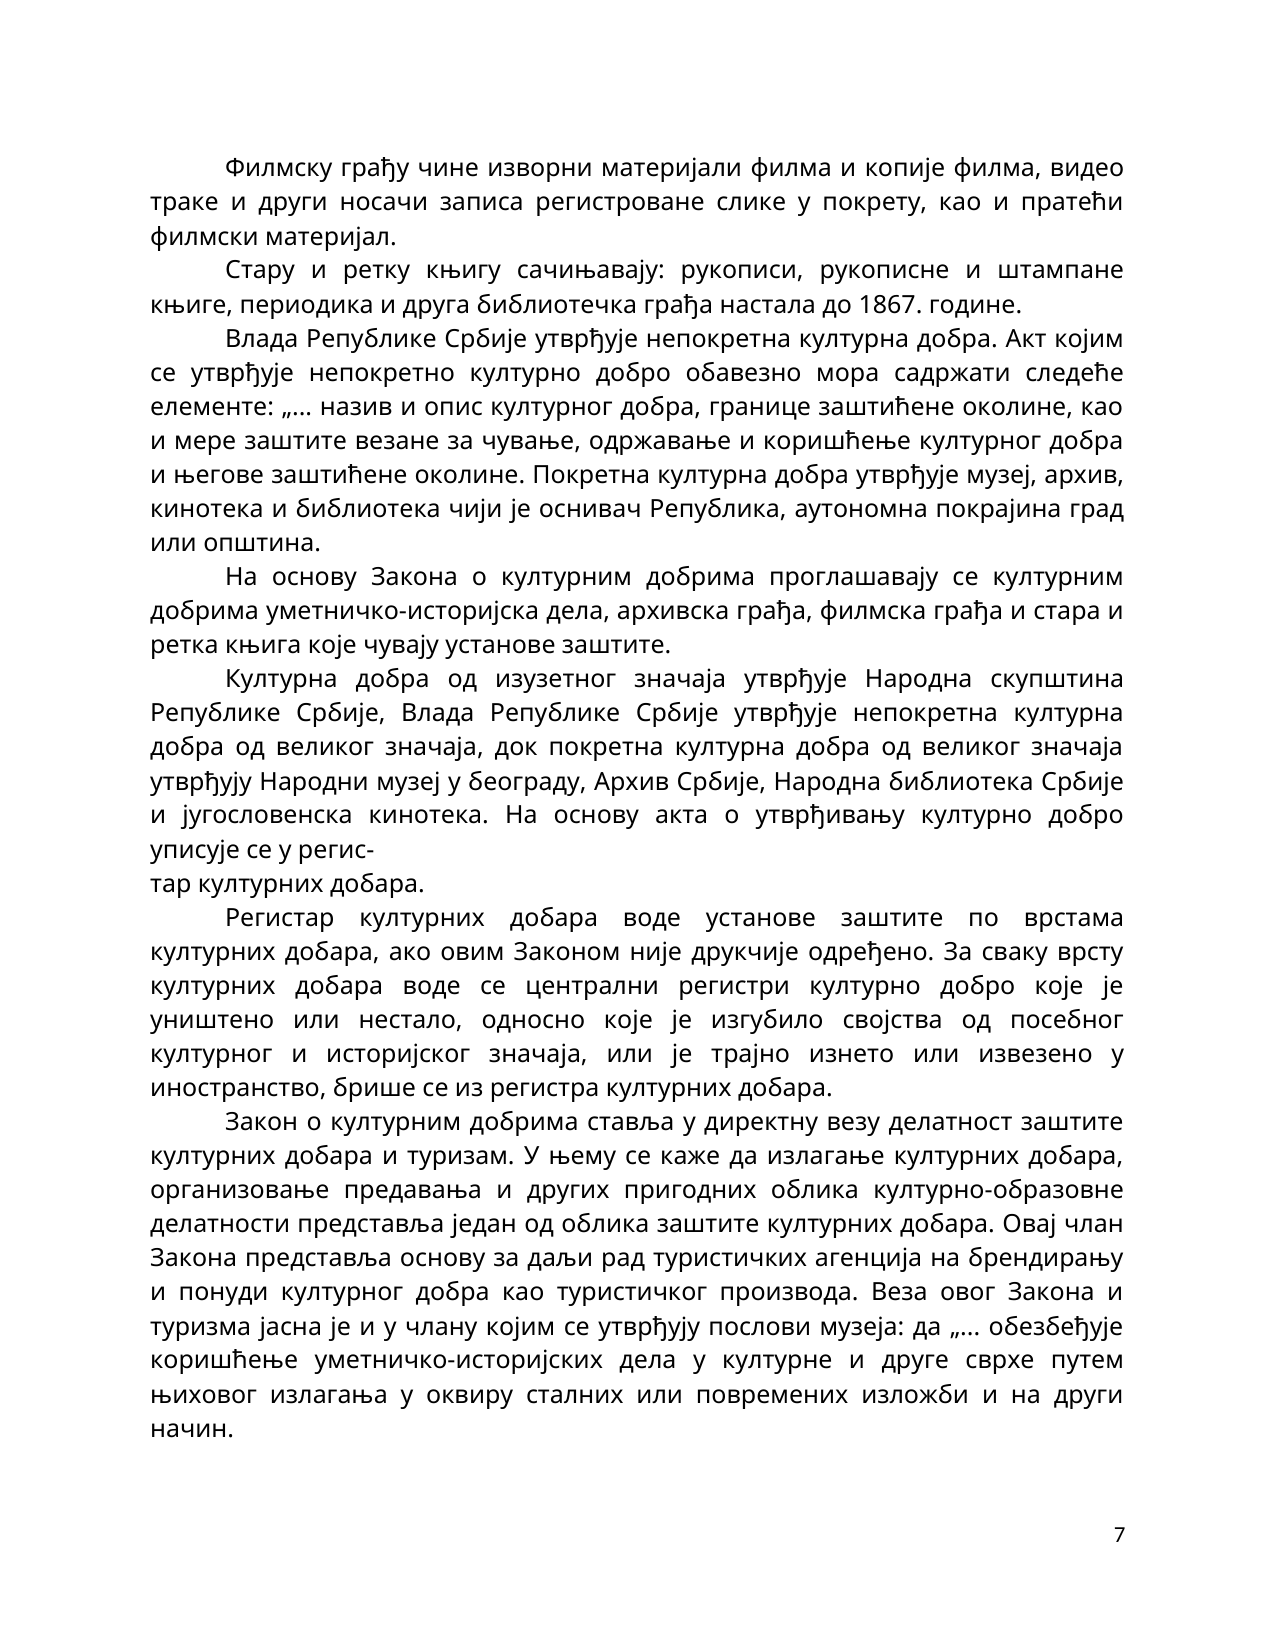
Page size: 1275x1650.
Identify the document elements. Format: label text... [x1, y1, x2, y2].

text Стару и ретку књигу сачињавају: рукописи, рукописне и штампане књиге, периодика и друга библиотечка грађа настала до 1867. године. [150, 252, 1125, 320]
text Влада Републике Србије утврђује непокретна културна добра. Акт којим се утврђује непокретно културно добро обавезно мора садржати следеће елементе: „... назив и опис културног добра, границе заштићене околине, као и мере заштите везане за чување, одржавање и коришћење културног добра и његове заштићене околине. Покретна културна добра утврђује музеј, архив, кинотека и библиотека чији је оснивач Република, аутономна покрајина град или општина. [150, 320, 1125, 559]
text Регистар културних добара воде установе заштите по врстама културних добара, ако овим Законом није друкчије одређено. За сваку врсту културних добара воде се централни регистри културно добро које је уништено или нестало, односно које је изгубило својства од посебног културног и историјског значаја, или је трајно изнето или извезено у иностранство, брише се из регистра културних добара. [150, 899, 1125, 1104]
text Филмску грађу чине изворни материјали филма и копије филма, видео траке и други носачи записа регистроване слике у покрету, као и пратећи филмски материјал. [150, 150, 1125, 252]
text тар културних добара. [150, 865, 1125, 899]
text Закон о културним добрима ставља у директну везу делатност заштите културних добара и туризам. У њему се каже да излагање културних добара, организовање предавања и других пригодних облика културно-образовне делатности представља један од облика заштите културних добара. Овај члан Закона представља основу за даљи рад туристичких агенција на брендирању и понуди културног добра као туристичког производа. Веза овог Закона и туризма јасна је и у члану којим се утврђују послови музеја: да „... обезбеђује коришћење уметничко-историјских дела у културне и друге сврхе путем њиховог излагања у оквиру сталних или повремених изложби и на други начин. [150, 1104, 1125, 1444]
text На основу Закона о културним добрима проглашавају се културним добрима уметничко-историјска дела, архивска грађа, филмска грађа и стара и ретка књига које чувају установе заштите. [150, 559, 1125, 661]
text Културна добра од изузетног значаја утврђује Народна скупштина Републике Србије, Влада Републике Србије утврђује непокретна културна добра од великог значаја, док покретна културна добра од великог значаја утврђују Народни музеј у београду, Архив Србије, Народна библиотека Србије и југословенска кинотека. На основу акта о утврђивању културно добро уписује се у регис- [150, 661, 1125, 865]
